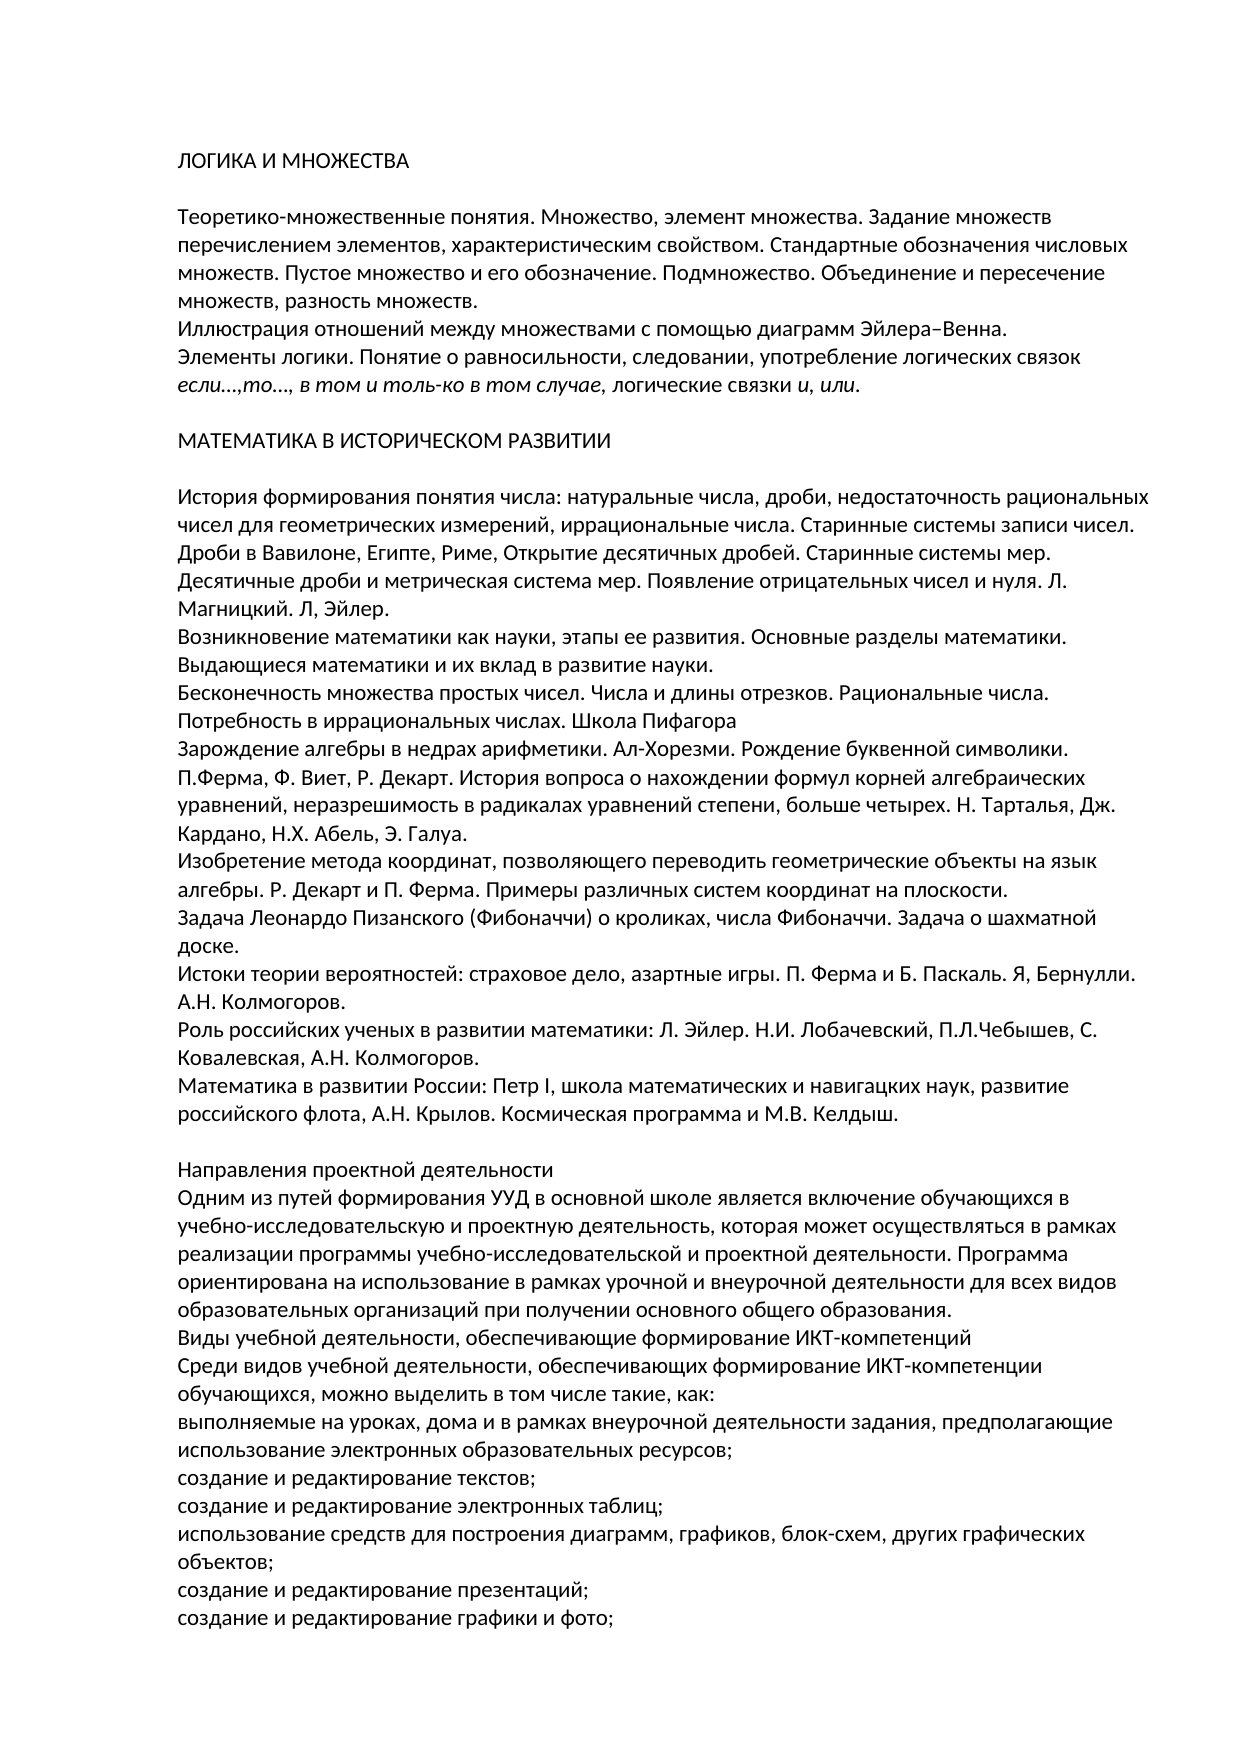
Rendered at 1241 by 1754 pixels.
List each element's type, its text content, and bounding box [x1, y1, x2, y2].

text История формирования понятия числа: натуральные числа, дроби, недостаточность рациональных чисел для геометрических измерений, иррациональные числа. Старинные системы записи чисел. Дроби в Вавилоне, Египте, Риме, Открытие десятичных дробей. Старинные системы мер. Десятичные дроби и метрическая система мер. Появление отрицательных чисел и нуля. Л. Магницкий. Л, Эйлер. [177, 482, 1152, 622]
text Одним из путей формирования УУД в основной школе является включение обучающихся в учебно-исследовательскую и проектную деятельность, которая может осуществляться в рамках реализации программы учебно-исследовательской и проектной деятельности. Программа ориентирована на использование в рамках урочной и внеурочной деятельности для всех видов образовательных организаций при получении основного общего образования. [177, 1183, 1152, 1323]
text выполняемые на уроках, дома и в рамках внеурочной деятельности задания, предполагающие использование электронных образовательных ресурсов; [177, 1407, 1152, 1463]
text Бесконечность множества простых чисел. Числа и длины отрезков. Рациональные числа. Потребность в иррациональных числах. Школа Пифагора [177, 678, 1152, 734]
text Истоки теории вероятностей: страховое дело, азартные игры. П. Ферма и Б. Паскаль. Я, Бернулли. А.Н. Колмогоров. [177, 959, 1152, 1015]
text использование средств для построения диаграмм, графиков, блок-схем, других графических объектов; [177, 1519, 1152, 1575]
text Виды учебной деятельности, обеспечивающие формирование ИКТ-компетенций [177, 1323, 1152, 1351]
text МАТЕМАТИКА В ИСТОРИЧЕСКОМ РАЗВИТИИ [177, 426, 1152, 454]
text Элементы логики. Понятие о равносильности, следовании, употребление логических связок еслu…,то…, в mом u mоль-ко в mом случае, логические связки u, uлu. [177, 342, 1152, 398]
text ЛОГИКА И МНОЖЕСТВА [177, 146, 1152, 174]
text создание и редактирование презентаций; [177, 1575, 1152, 1603]
text Теоретико-множественные понятия. Множество, элемент множества. Задание множеств перечислением элементов, характеристическим свойством. Стандартные обозначения числовых множеств. Пустое множество и его обозначение. Подмножество. Объединение и пересечение множеств, разность множеств. [177, 202, 1152, 314]
text Изобретение метода координат, позволяющего переводить геометрические объекты на язык алгебры. Р. Декарт и П. Ферма. Примеры различных систем координат на плоскости. [177, 847, 1152, 903]
text Направления проектной деятельности [177, 1155, 1152, 1183]
text Иллюстрация отношений между множествами с помощью диаграмм Эйлера–Венна. [177, 314, 1152, 342]
text создание и редактирование графики и фото; [177, 1603, 1152, 1631]
text Математика в развитии России: Петр I, школа математических и навигацких наук, развитие российского флота, А.Н. Крылов. Космическая программа и М.В. Келдыш. [177, 1071, 1152, 1127]
text создание и редактирование текстов; [177, 1463, 1152, 1491]
text Возникновение математики как науки, этапы ее развития. Основные разделы математики. Выдающиеся математики и их вклад в развитие науки. [177, 622, 1152, 678]
text Среди видов учебной деятельности, обеспечивающих формирование ИКТ-компетенции обучающихся, можно выделить в том числе такие, как: [177, 1351, 1152, 1407]
text Зарождение алгебры в недрах арифметики. Ал-Хорезми. Рождение буквенной символики. П.Ферма, Ф. Виет, Р. Декарт. История вопроса о нахождении формул корней алгебраических уравнений, неразрешимость в радикалах уравнений степени, больше четырех. Н. Тарталья, Дж. Кардано, Н.Х. Абель, Э. Галуа. [177, 734, 1152, 847]
text Задача Леонардо Пизанского (Фибоначчи) о кроликах, числа Фибоначчи. Задача о шахматной доске. [177, 903, 1152, 959]
text Роль российских ученых в развитии математики: Л. Эйлер. Н.И. Лобачевский, П.Л.Чебышев, С. Ковалевская, А.Н. Колмогоров. [177, 1015, 1152, 1071]
text создание и редактирование электронных таблиц; [177, 1491, 1152, 1519]
